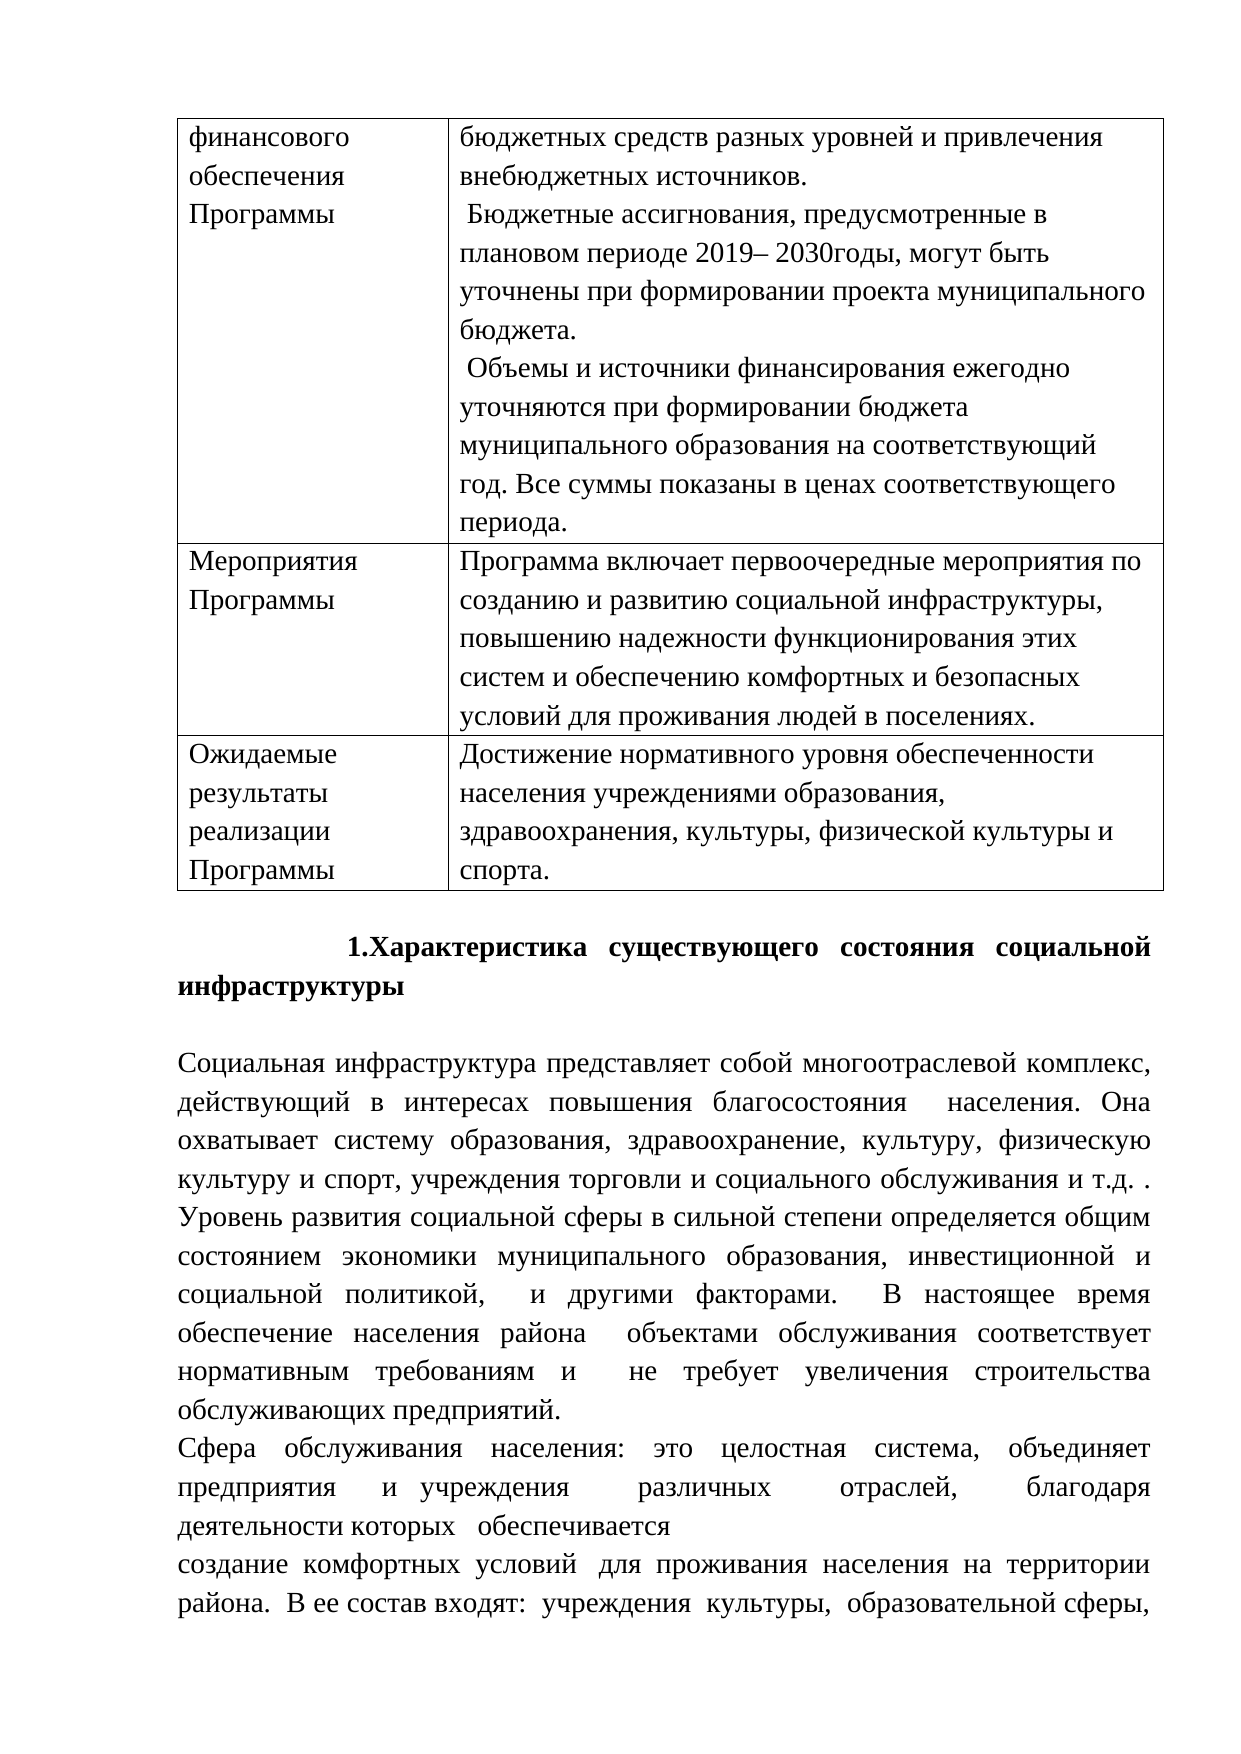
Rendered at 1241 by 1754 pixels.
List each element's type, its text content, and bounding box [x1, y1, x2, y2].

text 1.Характеристика существующего состояния социальной инфраструктуры [177, 929, 1152, 1002]
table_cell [178, 119, 448, 542]
table_cell Ожидаемые результаты реализации Программы [178, 736, 448, 890]
text Социальная инфраструктура представляет собой многоотраслевой комплекс, действующий в интересах повышения благосостояния населения. Она охватывает систему образования, здравоохранение, культуру, физическую культуру и спорт, учреждения торговли и социального обслуживания и т.д. . Уровень развития социальной сферы в сильной степени определяется общим состоянием экономики муниципального образования, инвестиционной и социальной политикой, и другими факторами. В настоящее время обеспечение населения района объектами обслуживания соответствует нормативным требованиям и не требует увеличения строительства обслуживающих предприятий. [177, 1045, 1152, 1426]
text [177, 1546, 1152, 1618]
table_cell Программа включает первоочередные мероприятия по созданию и развитию социальной инфраструктуры, повышению надежности функционирования этих систем и обеспечению комфортных и безопасных условий для проживания людей в поселениях. [449, 544, 1163, 735]
text Сфера обслуживания населения: это целостная система, объединяет предприятия и учреждения различных отраслей, благодаря деятельности которых обеспечивается [177, 1431, 1152, 1541]
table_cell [449, 119, 1163, 542]
table_cell Мероприятия Программы [178, 544, 448, 735]
table_cell Достижение нормативного уровня обеспеченности населения учреждениями образования, здравоохранения, культуры, физической культуры и спорта. [449, 736, 1163, 890]
